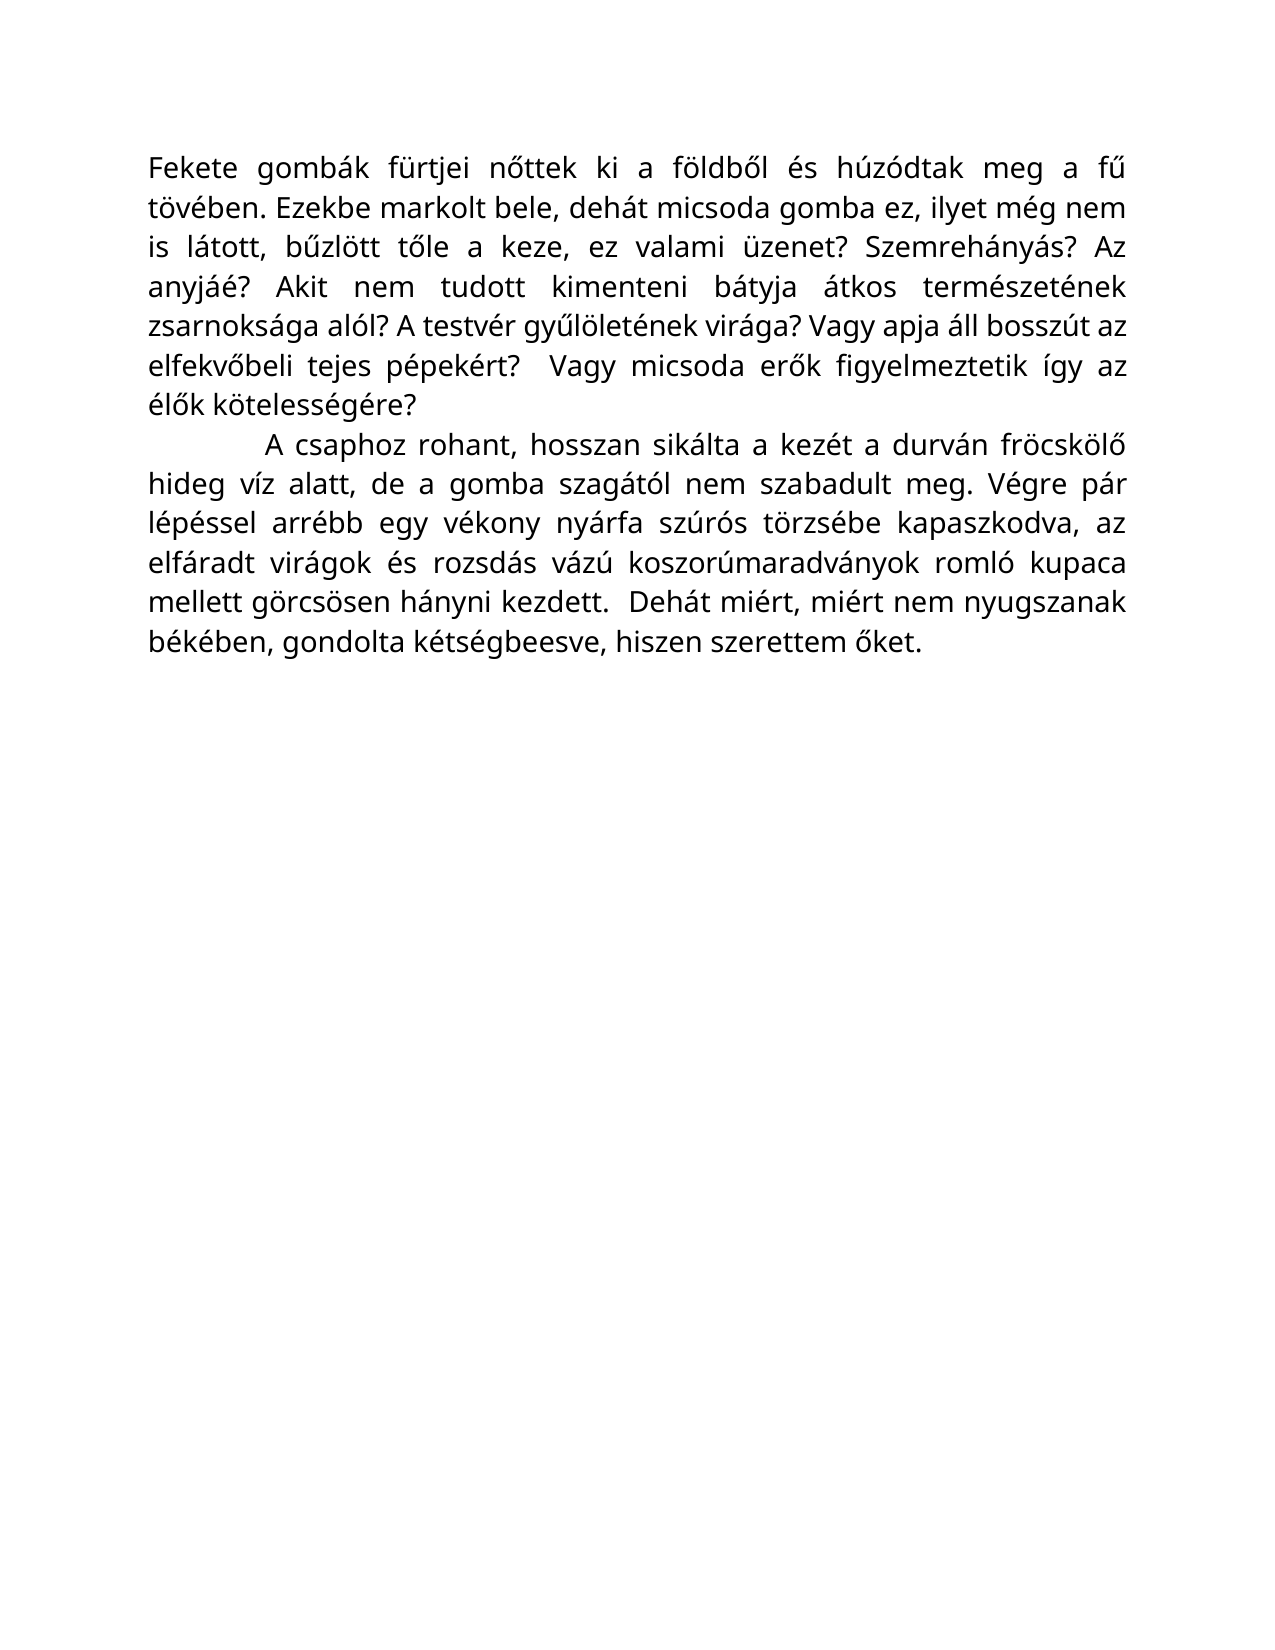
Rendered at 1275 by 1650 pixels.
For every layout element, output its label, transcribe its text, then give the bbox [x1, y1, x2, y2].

text A csaphoz rohant, hosszan sikálta a kezét a durván fröcskölő hideg víz alatt, de a gomba szagától nem szabadult meg. Végre pár lépéssel arrébb egy vékony nyárfa szúrós törzsébe kapaszkodva, az elfáradt virágok és rozsdás vázú koszorúmaradványok romló kupaca mellett görcsösen hányni kezdett. Dehát miért, miért nem nyugszanak békében, gondolta kétségbeesve, hiszen szerettem őket. [148, 424, 1127, 661]
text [148, 148, 1127, 424]
